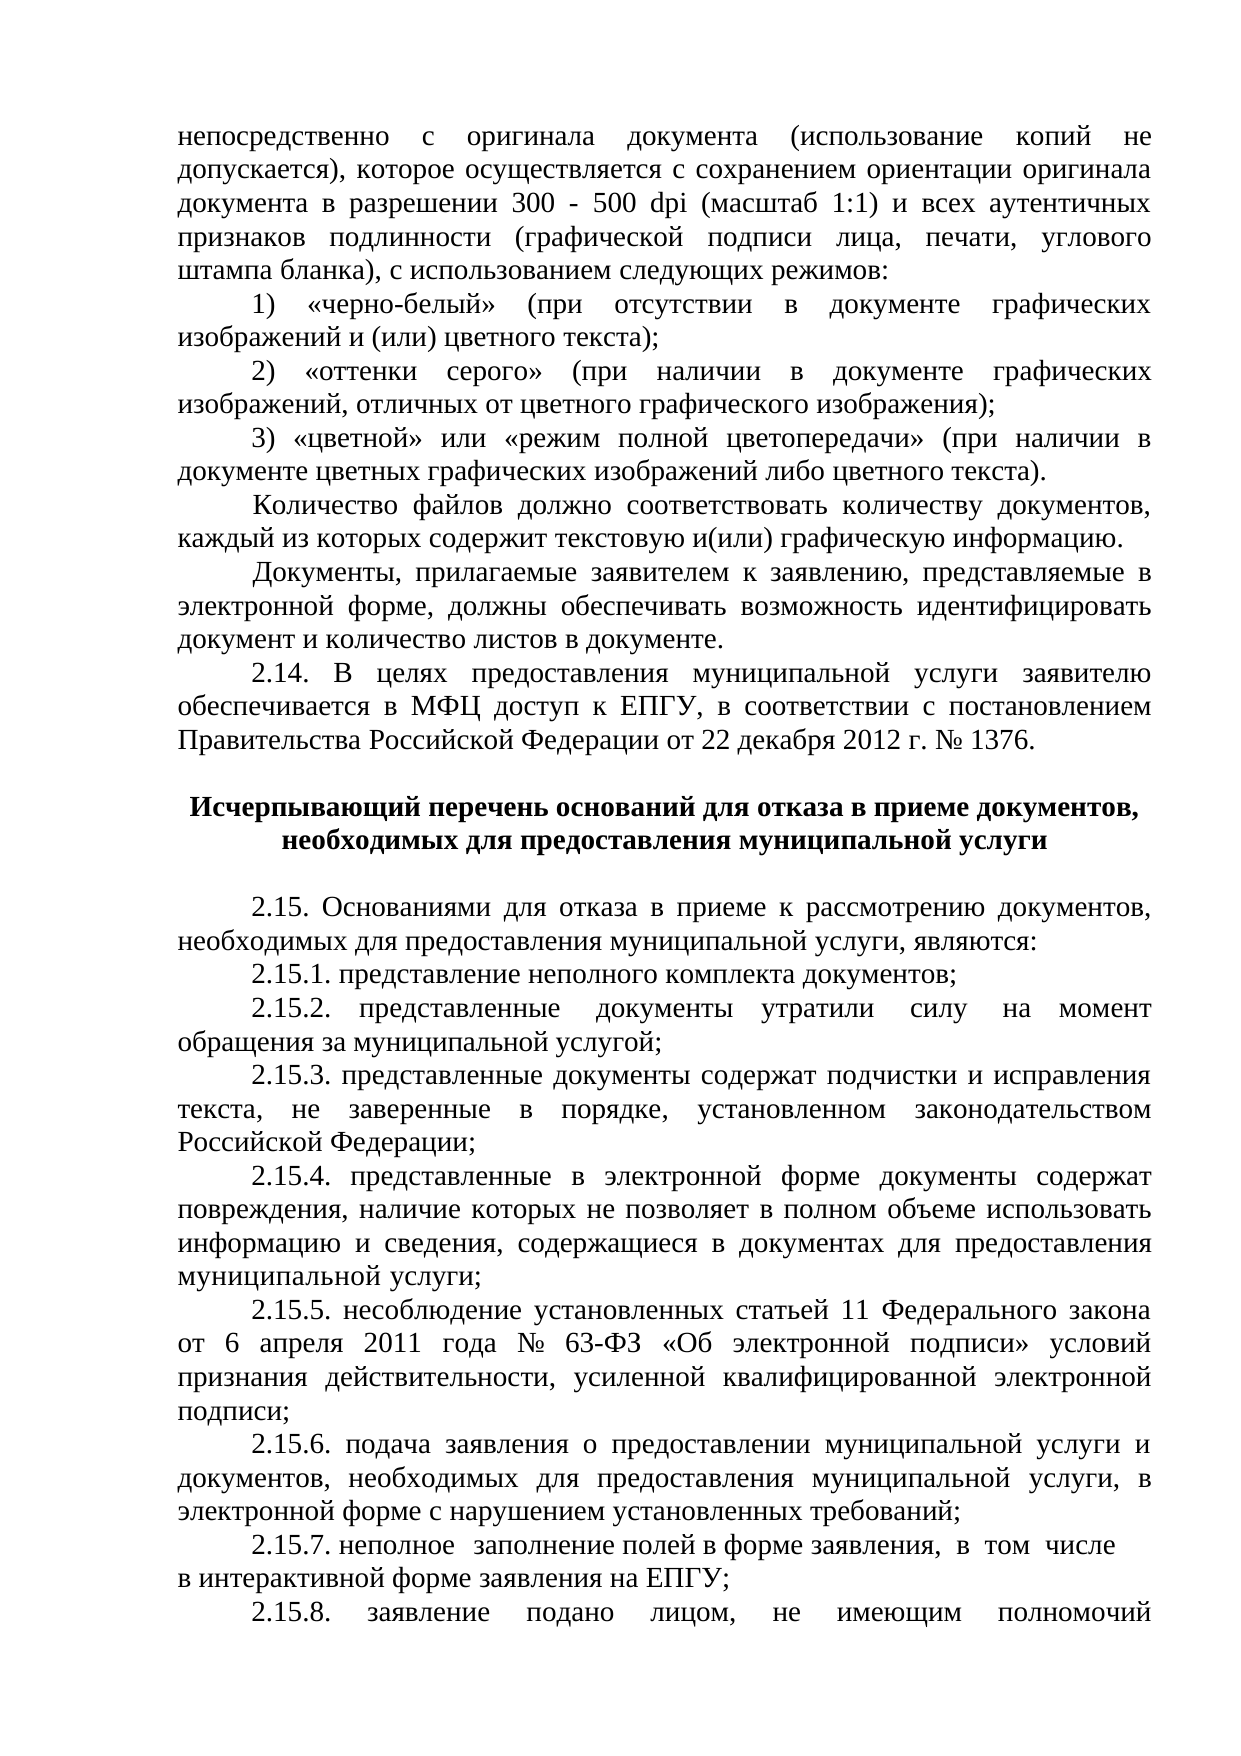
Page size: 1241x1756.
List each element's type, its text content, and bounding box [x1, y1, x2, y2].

list 2.15. Основаниями для отказа в приеме к рассмотрению документов, необходимых для предоставления муниципальной услуги, являются: [177, 889, 1152, 957]
text Количество файлов должно соответствовать количеству документов, каждый из которых содержит текстовую и(или) графическую информацию. [177, 487, 1152, 554]
list 2.15.2. представленные документы утратили силу на момент обращения за муниципальной услугой; [177, 990, 1152, 1057]
list 2.15.5. несоблюдение установленных статьей 11 Федерального закона от 6 апреля 2011 года № 63-ФЗ «Об электронной подписи» условий признания действительности, усиленной квалифицированной электронной подписи; [177, 1292, 1152, 1426]
list 1) «черно-белый» (при отсутствии в документе графических изображений и (или) цветного текста); [177, 286, 1152, 353]
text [177, 1594, 1152, 1627]
list 2.15.4. представленные в электронной форме документы содержат повреждения, наличие которых не позволяет в полном объеме использовать информацию и сведения, содержащиеся в документах для предоставления муниципальной услуги; [177, 1158, 1152, 1292]
list 3) «цветной» или «режим полной цветопередачи» (при наличии в документе цветных графических изображений либо цветного текста). [177, 420, 1152, 487]
list 2.15.3. представленные документы содержат подчистки и исправления текста, не заверенные в порядке, установленном законодательством Российской Федерации; [177, 1057, 1152, 1158]
list в интерактивной форме заявления на ЕПГУ; [177, 1560, 1152, 1594]
list 2.15.6. подача заявления о предоставлении муниципальной услуги и документов, необходимых для предоставления муниципальной услуги, в электронной форме с нарушением установленных требований; [177, 1426, 1152, 1527]
list 2.15.7. неполное заполнение полей в форме заявления, в том числе [177, 1527, 1152, 1560]
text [177, 118, 1152, 286]
list 2) «оттенки серого» (при наличии в документе графических изображений, отличных от цветного графического изображения); [177, 353, 1152, 420]
list 2.14. В целях предоставления муниципальной услуги заявителю обеспечивается в МФЦ доступ к ЕПГУ, в соответствии с постановлением Правительства Российской Федерации от 22 декабря 2012 г. № 1376. [177, 655, 1152, 755]
text Исчерпывающий перечень оснований для отказа в приеме документов, необходимых для предоставления муниципальной услуги [177, 789, 1152, 856]
text 2.15.1. представление неполного комплекта документов; [177, 957, 1152, 990]
text Документы, прилагаемые заявителем к заявлению, представляемые в электронной форме, должны обеспечивать возможность идентифицировать документ и количество листов в документе. [177, 554, 1152, 655]
